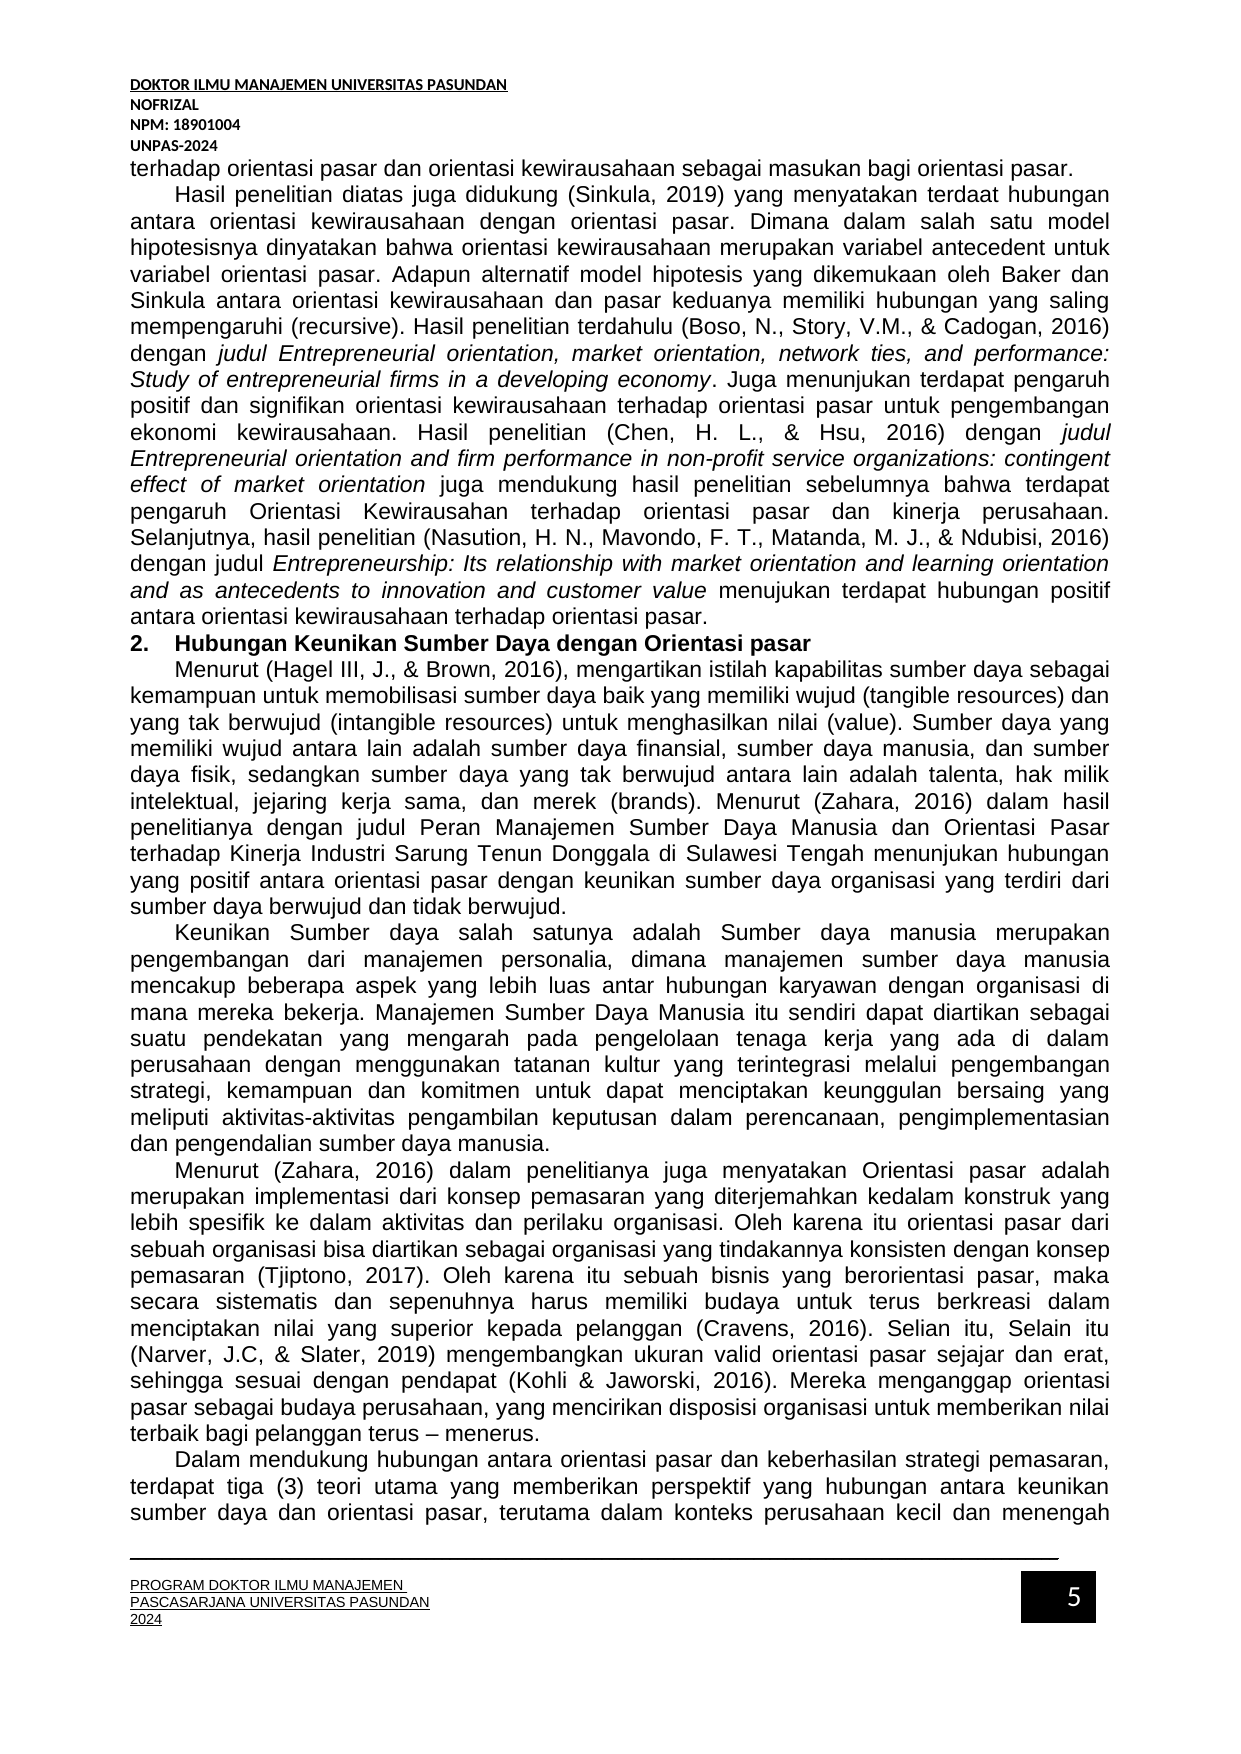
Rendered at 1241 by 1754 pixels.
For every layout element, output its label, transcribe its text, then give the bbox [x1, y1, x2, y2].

text Hasil penelitian diatas juga didukung (Sinkula, 2019) yang menyatakan terdaat hubungan antara orientasi kewirausahaan dengan orientasi pasar. Dimana dalam salah satu model hipotesisnya dinyatakan bahwa orientasi kewirausahaan merupakan variabel antecedent untuk variabel orientasi pasar. Adapun alternatif model hipotesis yang dikemukaan oleh Baker dan Sinkula antara orientasi kewirausahaan dan pasar keduanya memiliki hubungan yang saling mempengaruhi (recursive). Hasil penelitian terdahulu (Boso, N., Story, V.M., & Cadogan, 2016) dengan judul Entrepreneurial orientation, market orientation, network ties, and performance: Study of entrepreneurial firms in a developing economy. Juga menunjukan terdapat pengaruh positif dan signifikan orientasi kewirausahaan terhadap orientasi pasar untuk pengembangan ekonomi kewirausahaan. Hasil penelitian (Chen, H. L., & Hsu, 2016) dengan judul Entrepreneurial orientation and firm performance in non-profit service organizations: contingent effect of market orientation juga mendukung hasil penelitian sebelumnya bahwa terdapat pengaruh Orientasi Kewirausahan terhadap orientasi pasar dan kinerja perusahaan. Selanjutnya, hasil penelitian (Nasution, H. N., Mavondo, F. T., Matanda, M. J., & Ndubisi, 2016) dengan judul Entrepreneurship: Its relationship with market orientation and learning orientation and as antecedents to innovation and customer value menujukan terdapat hubungan positif antara orientasi kewirausahaan terhadap orientasi pasar. [130, 181, 1110, 629]
text Menurut (Hagel III, J., & Brown, 2016), mengartikan istilah kapabilitas sumber daya sebagai kemampuan untuk memobilisasi sumber daya baik yang memiliki wujud (tangible resources) dan yang tak berwujud (intangible resources) untuk menghasilkan nilai (value). Sumber daya yang memiliki wujud antara lain adalah sumber daya finansial, sumber daya manusia, dan sumber daya fisik, sedangkan sumber daya yang tak berwujud antara lain adalah talenta, hak milik intelektual, jejaring kerja sama, dan merek (brands). Menurut (Zahara, 2016) dalam hasil penelitianya dengan judul Peran Manajemen Sumber Daya Manusia dan Orientasi Pasar terhadap Kinerja Industri Sarung Tenun Donggala di Sulawesi Tengah menunjukan hubungan yang positif antara orientasi pasar dengan keunikan sumber daya organisasi yang terdiri dari sumber daya berwujud dan tidak berwujud. [130, 656, 1110, 919]
list Hubungan Keunikan Sumber Daya dengan Orientasi pasar [130, 629, 1110, 656]
text Keunikan Sumber daya salah satunya adalah Sumber daya manusia merupakan pengembangan dari manajemen personalia, dimana manajemen sumber daya manusia mencakup beberapa aspek yang lebih luas antar hubungan karyawan dengan organisasi di mana mereka bekerja. Manajemen Sumber Daya Manusia itu sendiri dapat diartikan sebagai suatu pendekatan yang mengarah pada pengelolaan tenaga kerja yang ada di dalam perusahaan dengan menggunakan tatanan kultur yang terintegrasi melalui pengembangan strategi, kemampuan dan komitmen untuk dapat menciptakan keunggulan bersaing yang meliputi aktivitas-aktivitas pengambilan keputusan dalam perencanaan, pengimplementasian dan pengendalian sumber daya manusia. [130, 919, 1110, 1157]
text Menurut (Zahara, 2016) dalam penelitianya juga menyatakan Orientasi pasar adalah merupakan implementasi dari konsep pemasaran yang diterjemahkan kedalam konstruk yang lebih spesifik ke dalam aktivitas dan perilaku organisasi. Oleh karena itu orientasi pasar dari sebuah organisasi bisa diartikan sebagai organisasi yang tindakannya konsisten dengan konsep pemasaran (Tjiptono, 2017). Oleh karena itu sebuah bisnis yang berorientasi pasar, maka secara sistematis dan sepenuhnya harus memiliki budaya untuk terus berkreasi dalam menciptakan nilai yang superior kepada pelanggan (Cravens, 2016). Selian itu, Selain itu (Narver, J.C, & Slater, 2019) mengembangkan ukuran valid orientasi pasar sejajar dan erat, sehingga sesuai dengan pendapat (Kohli & Jaworski, 2016). Mereka menganggap orientasi pasar sebagai budaya perusahaan, yang mencirikan disposisi organisasi untuk memberikan nilai terbaik bagi pelanggan terus – menerus. [130, 1157, 1110, 1446]
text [130, 1446, 1110, 1526]
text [130, 155, 1110, 181]
